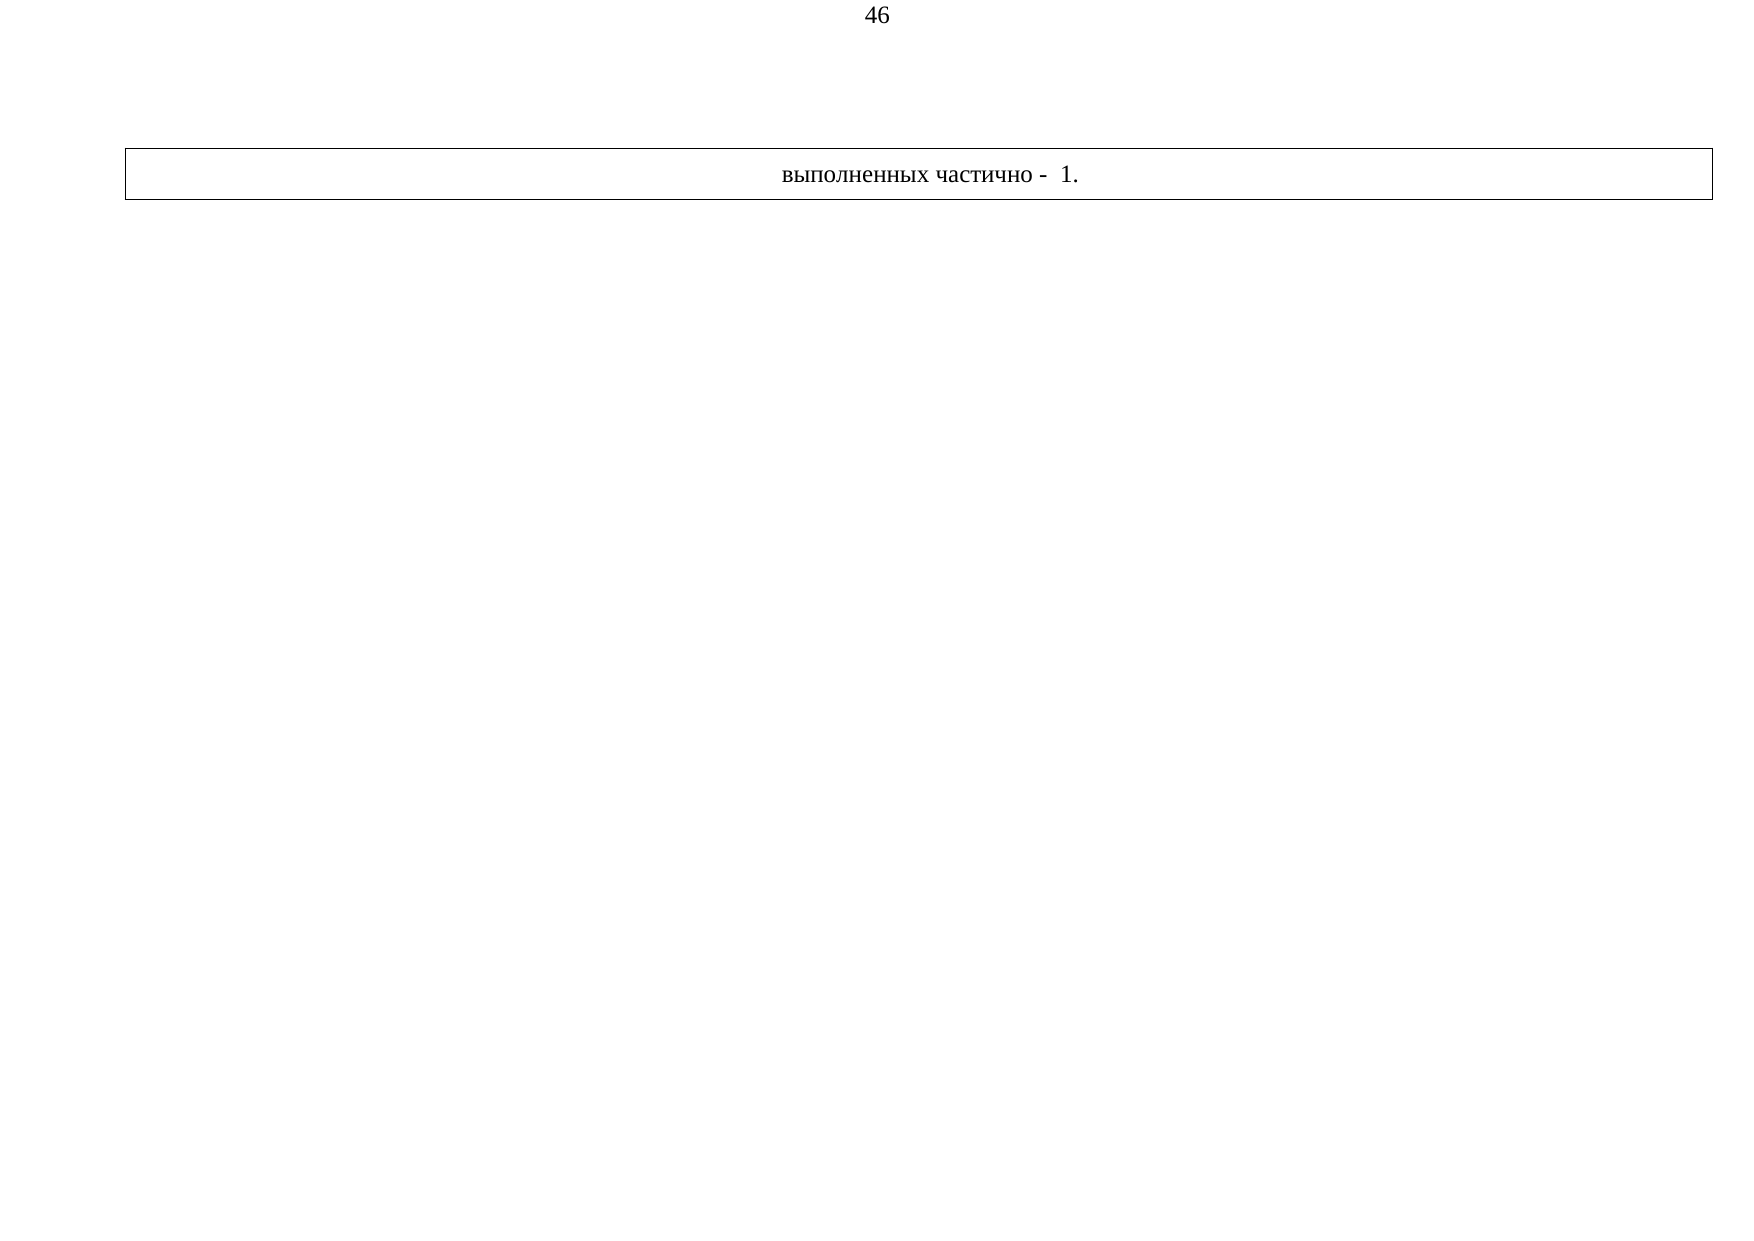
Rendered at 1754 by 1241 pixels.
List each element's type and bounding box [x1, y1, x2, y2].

table_cell [126, 149, 1712, 199]
